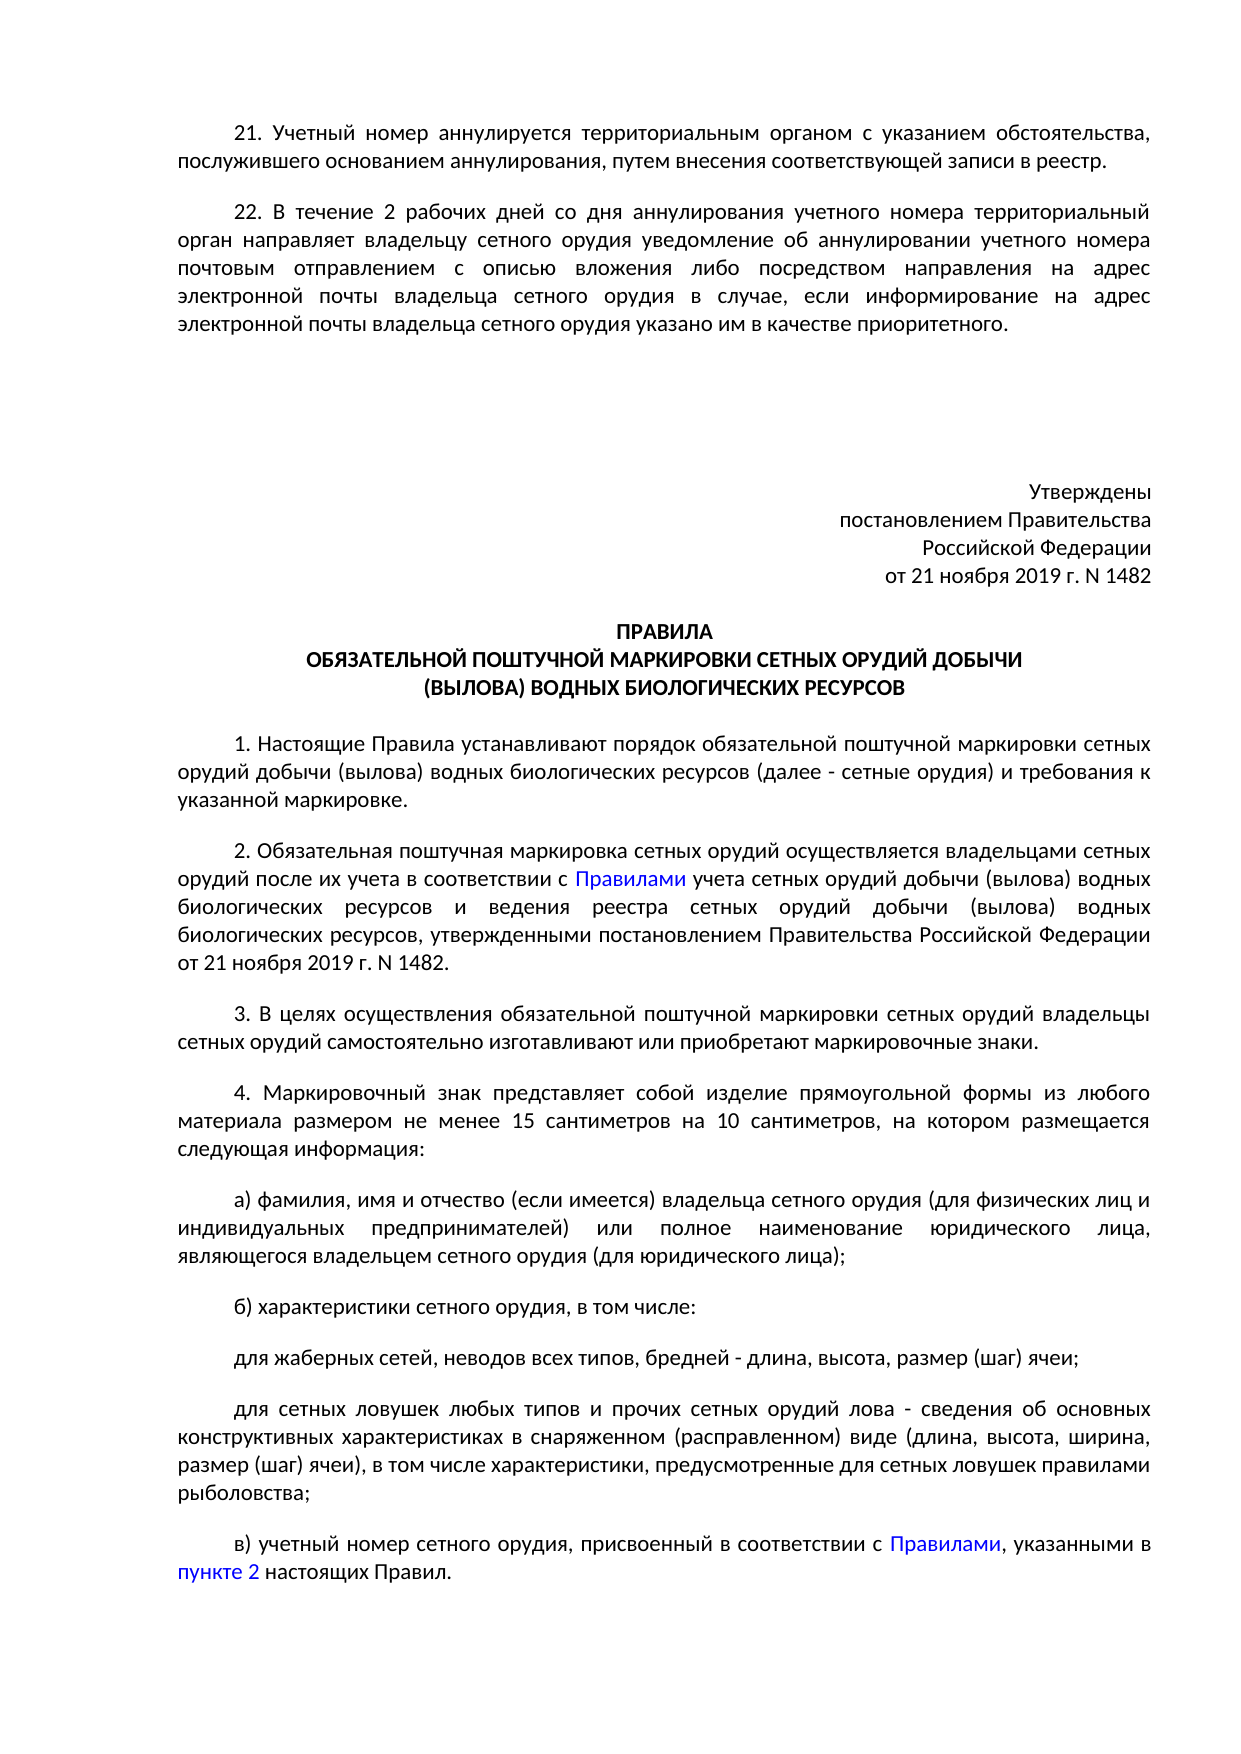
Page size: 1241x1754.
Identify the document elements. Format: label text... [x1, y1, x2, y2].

text 21. Учетный номер аннулируется территориальным органом с указанием обстоятельства, послужившего основанием аннулирования, путем внесения соответствующей записи в реестр. [177, 118, 1152, 174]
text 3. В целях осуществления обязательной поштучной маркировки сетных орудий владельцы сетных орудий самостоятельно изготавливают или приобретают маркировочные знаки. [177, 999, 1152, 1056]
text 1. Настоящие Правила устанавливают порядок обязательной поштучной маркировки сетных орудий добычи (вылова) водных биологических ресурсов (далее - сетные орудия) и требования к указанной маркировке. [177, 729, 1152, 813]
text б) характеристики сетного орудия, в том числе: [177, 1292, 1152, 1320]
title ОБЯЗАТЕЛЬНОЙ ПОШТУЧНОЙ МАРКИРОВКИ СЕТНЫХ ОРУДИЙ ДОБЫЧИ [177, 645, 1152, 673]
title (ВЫЛОВА) ВОДНЫХ БИОЛОГИЧЕСКИХ РЕСУРСОВ [177, 673, 1152, 701]
text Российской Федерации [177, 533, 1152, 561]
title ПРАВИЛА [177, 617, 1152, 645]
text для сетных ловушек любых типов и прочих сетных орудий лова - сведения об основных конструктивных характеристиках в снаряженном (расправленном) виде (длина, высота, ширина, размер (шаг) ячеи), в том числе характеристики, предусмотренные для сетных ловушек правилами рыболовства; [177, 1394, 1152, 1506]
text 2. Обязательная поштучная маркировка сетных орудий осуществляется владельцами сетных орудий после их учета в соответствии с Правилами учета сетных орудий добычи (вылова) водных биологических ресурсов и ведения реестра сетных орудий добычи (вылова) водных биологических ресурсов, утвержденными постановлением Правительства Российской Федерации от 21 ноября 2019 г. N 1482. [177, 836, 1152, 977]
text Утверждены [177, 477, 1152, 505]
text постановлением Правительства [177, 505, 1152, 533]
text в) учетный номер сетного орудия, присвоенный в соответствии с Правилами, указанными в пункте 2 настоящих Правил. [177, 1529, 1152, 1585]
text от 21 ноября 2019 г. N 1482 [177, 561, 1152, 589]
text для жаберных сетей, неводов всех типов, бредней - длина, высота, размер (шаг) ячеи; [177, 1343, 1152, 1371]
text 22. В течение 2 рабочих дней со дня аннулирования учетного номера территориальный орган направляет владельцу сетного орудия уведомление об аннулировании учетного номера почтовым отправлением с описью вложения либо посредством направления на адрес электронной почты владельца сетного орудия в случае, если информирование на адрес электронной почты владельца сетного орудия указано им в качестве приоритетного. [177, 197, 1152, 337]
text а) фамилия, имя и отчество (если имеется) владельца сетного орудия (для физических лиц и индивидуальных предпринимателей) или полное наименование юридического лица, являющегося владельцем сетного орудия (для юридического лица); [177, 1185, 1152, 1269]
text 4. Маркировочный знак представляет собой изделие прямоугольной формы из любого материала размером не менее 15 сантиметров на 10 сантиметров, на котором размещается следующая информация: [177, 1078, 1152, 1162]
